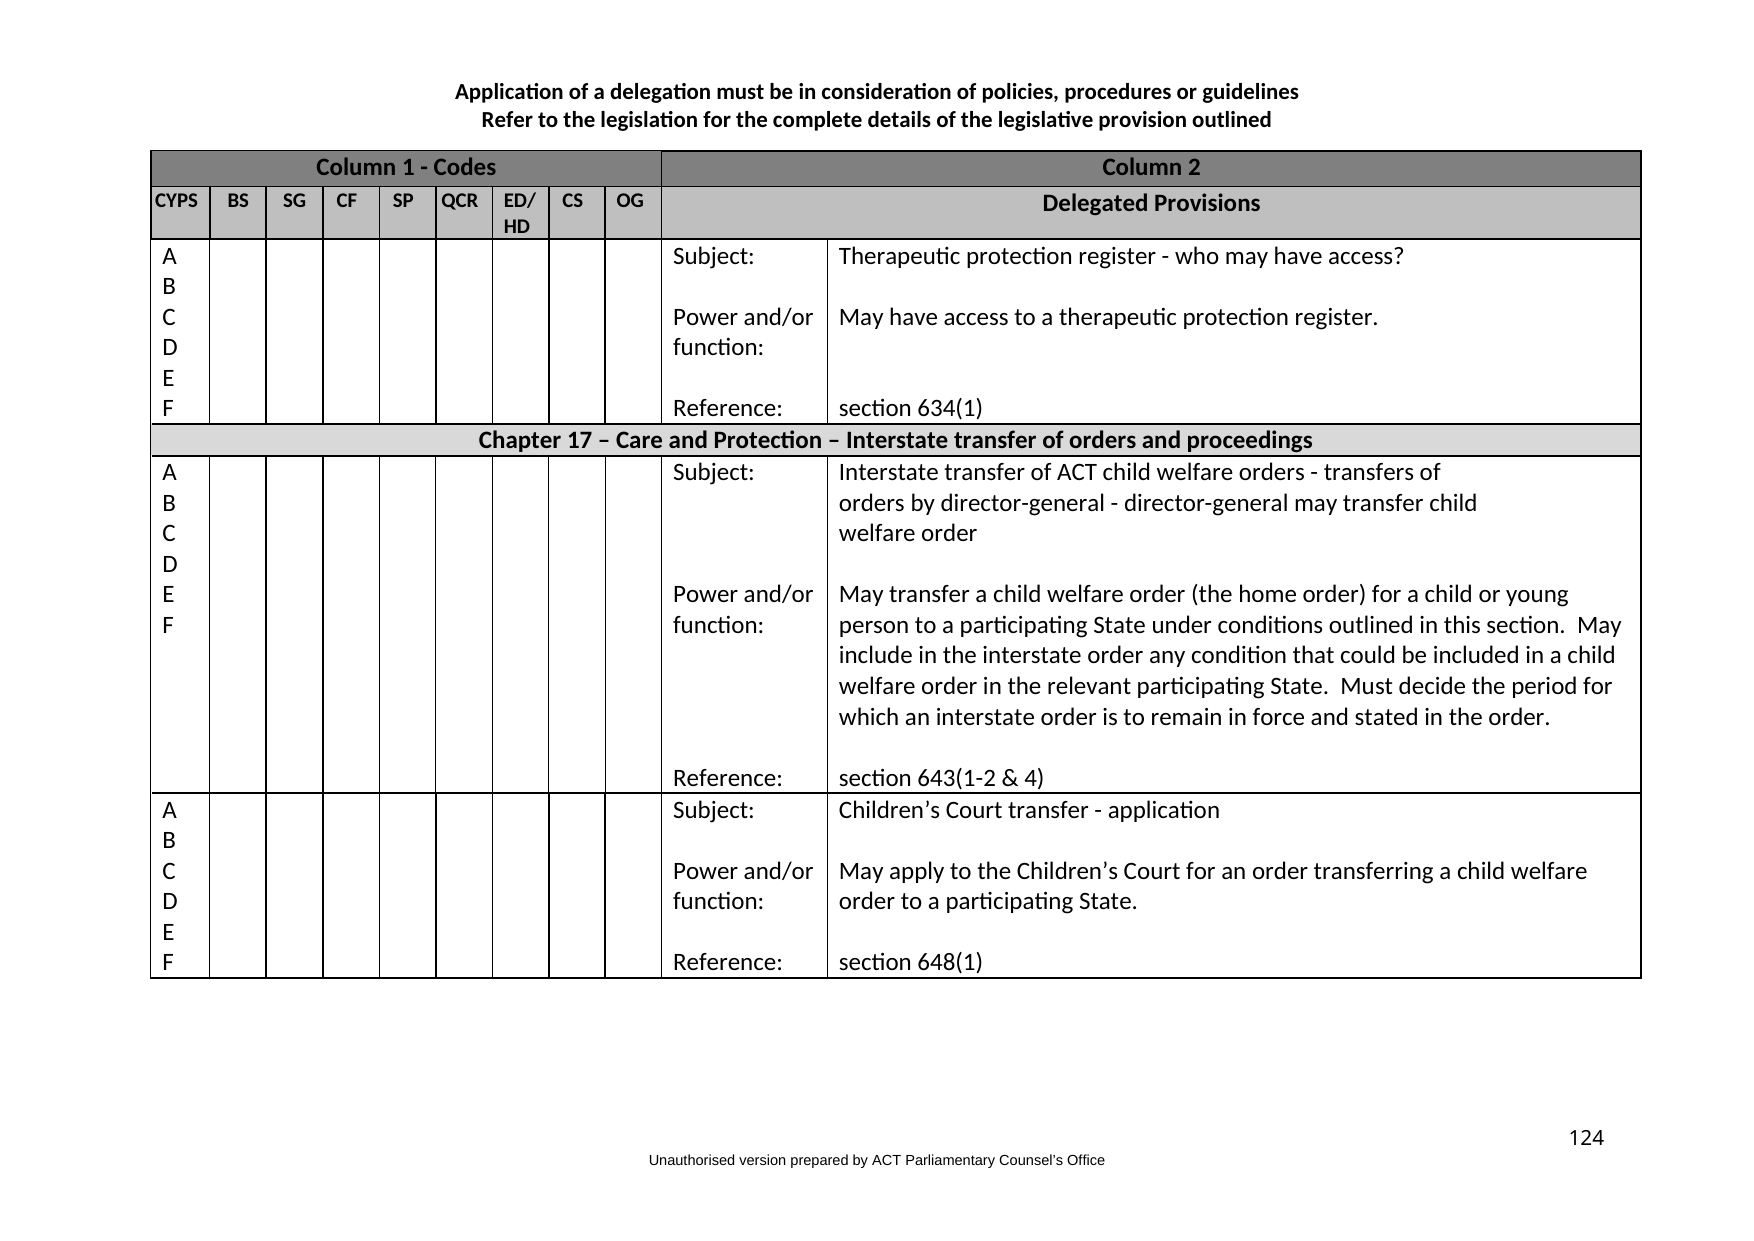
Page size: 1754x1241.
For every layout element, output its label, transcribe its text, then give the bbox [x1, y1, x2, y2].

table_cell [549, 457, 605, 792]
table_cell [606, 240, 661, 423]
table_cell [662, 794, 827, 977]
table_cell CS [550, 187, 604, 238]
table_cell ED/HD [493, 187, 548, 238]
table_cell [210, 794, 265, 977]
table_cell BS [211, 187, 265, 238]
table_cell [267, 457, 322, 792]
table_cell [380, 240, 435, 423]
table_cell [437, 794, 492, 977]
table_header Column 1 - Codes [152, 151, 661, 186]
table_cell SP [380, 187, 435, 238]
table_cell QCR [437, 187, 492, 238]
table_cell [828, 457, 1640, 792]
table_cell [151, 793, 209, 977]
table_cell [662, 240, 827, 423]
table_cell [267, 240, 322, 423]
table_cell CF [324, 187, 379, 238]
table_cell OG [606, 187, 661, 238]
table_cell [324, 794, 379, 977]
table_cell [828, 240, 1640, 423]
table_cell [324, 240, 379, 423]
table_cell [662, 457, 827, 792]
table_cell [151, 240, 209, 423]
table_header Column 2 [662, 152, 1640, 186]
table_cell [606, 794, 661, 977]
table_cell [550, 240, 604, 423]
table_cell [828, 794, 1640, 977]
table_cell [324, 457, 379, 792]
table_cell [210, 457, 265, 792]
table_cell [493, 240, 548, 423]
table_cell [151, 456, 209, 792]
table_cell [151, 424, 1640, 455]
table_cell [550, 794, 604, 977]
table_cell CYPS [152, 187, 209, 238]
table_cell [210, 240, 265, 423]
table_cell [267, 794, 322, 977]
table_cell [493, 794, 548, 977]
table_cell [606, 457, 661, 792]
table_cell SG [267, 187, 322, 238]
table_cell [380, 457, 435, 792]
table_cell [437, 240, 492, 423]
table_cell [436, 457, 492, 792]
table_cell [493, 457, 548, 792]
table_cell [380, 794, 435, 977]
table_cell Delegated Provisions [662, 187, 1640, 238]
